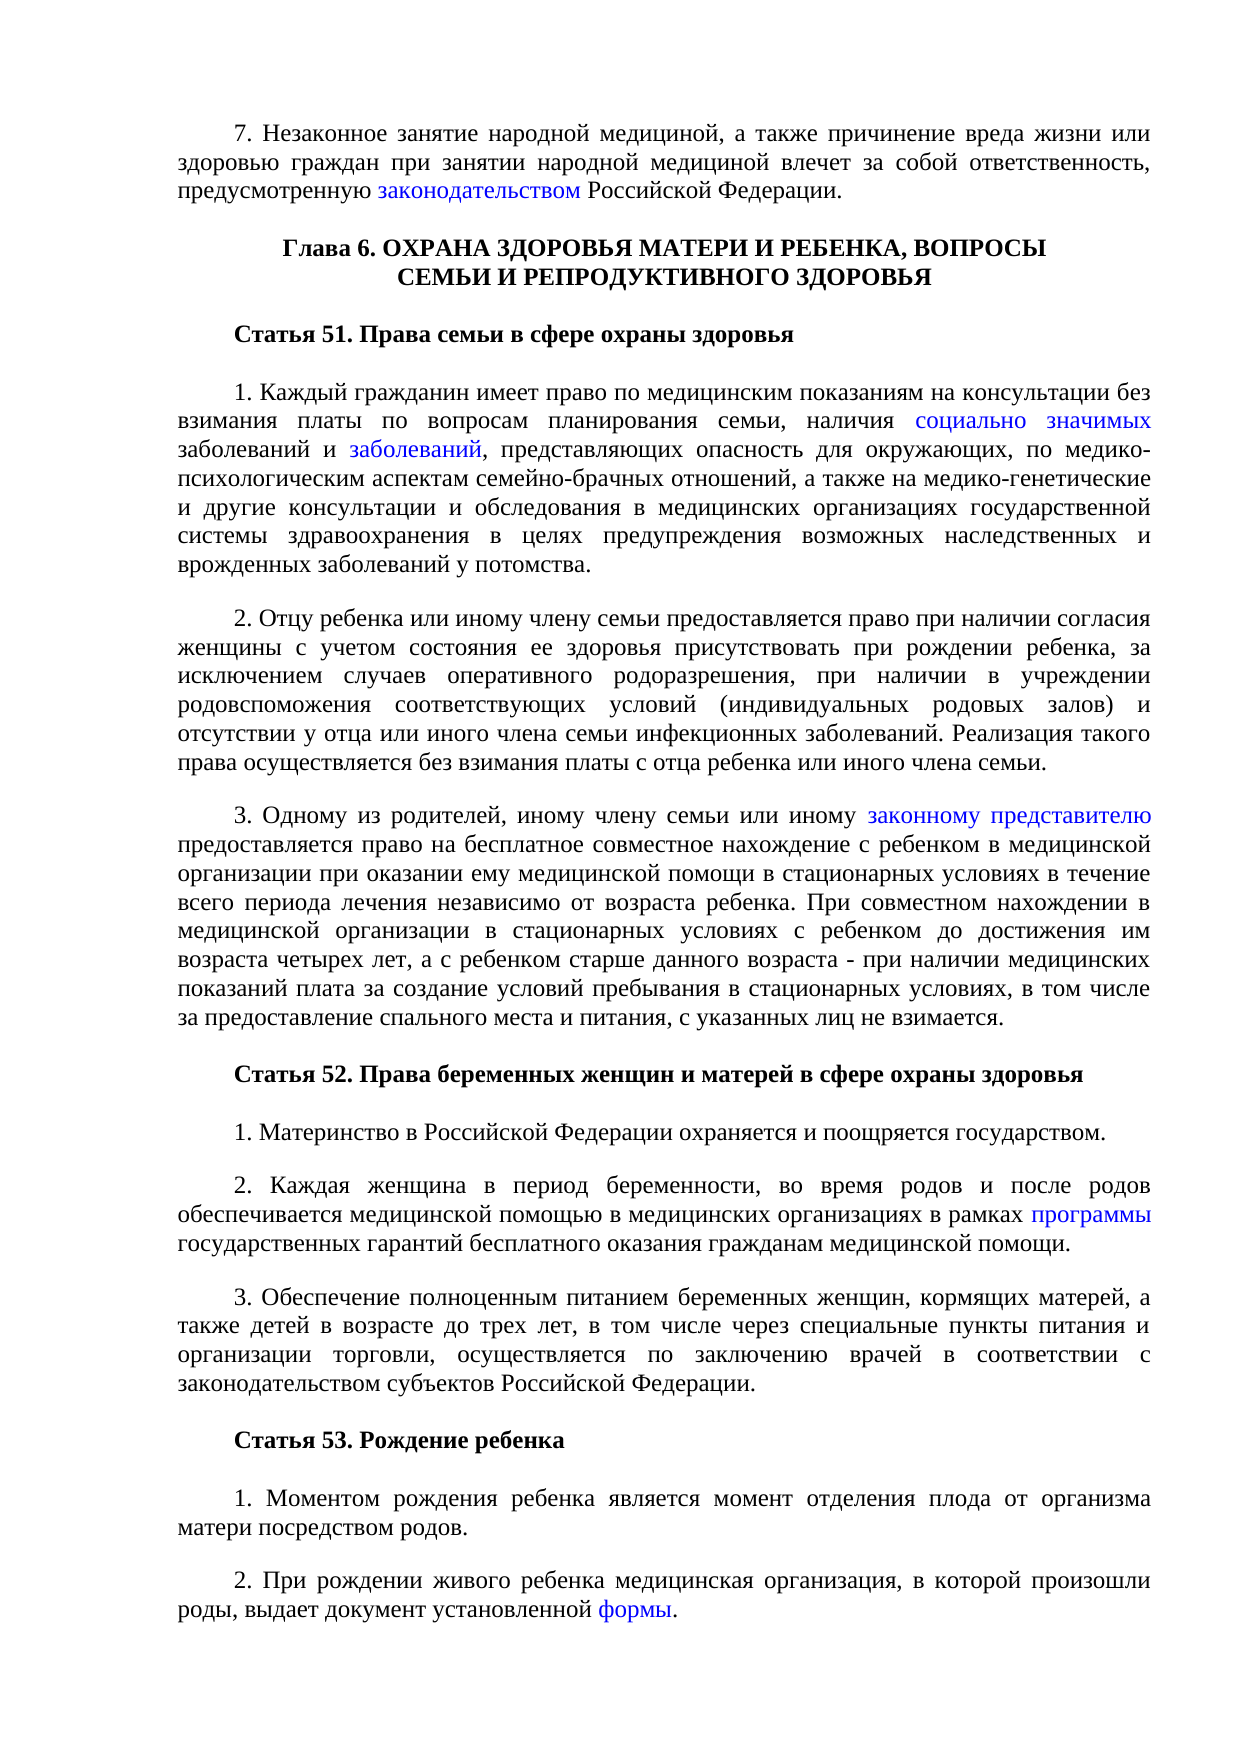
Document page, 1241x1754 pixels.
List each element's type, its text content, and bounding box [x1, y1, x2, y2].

text 3. Одному из родителей, иному члену семьи или иному законному представителю предоставляется право на бесплатное совместное нахождение с ребенком в медицинской организации при оказании ему медицинской помощи в стационарных условиях в течение всего периода лечения независимо от возраста ребенка. При совместном нахождении в медицинской организации в стационарных условиях с ребенком до достижения им возраста четырех лет, а с ребенком старше данного возраста - при наличии медицинских показаний плата за создание условий пребывания в стационарных условиях, в том числе за предоставление спального места и питания, с указанных лиц не взимается. [177, 801, 1152, 1031]
title Статья 53. Рождение ребенка [177, 1426, 1152, 1454]
title Глава 6. ОХРАНА ЗДОРОВЬЯ МАТЕРИ И РЕБЕНКА, ВОПРОСЫ [177, 233, 1152, 262]
text 2. Каждая женщина в период беременности, во время родов и после родов обеспечивается медицинской помощью в медицинских организациях в рамках программы государственных гарантий бесплатного оказания гражданам медицинской помощи. [177, 1171, 1152, 1257]
text 1. Моментом рождения ребенка является момент отделения плода от организма матери посредством родов. [177, 1483, 1152, 1541]
text 1. Каждый гражданин имеет право по медицинским показаниям на консультации без взимания платы по вопросам планирования семьи, наличия социально значимых заболеваний и заболеваний, представляющих опасность для окружающих, по медико-психологическим аспектам семейно-брачных отношений, а также на медико-генетические и другие консультации и обследования в медицинских организациях государственной системы здравоохранения в целях предупреждения возможных наследственных и врожденных заболеваний у потомства. [177, 377, 1152, 578]
text 7. Незаконное занятие народной медициной, а также причинение вреда жизни или здоровью граждан при занятии народной медициной влечет за собой ответственность, предусмотренную законодательством Российской Федерации. [177, 118, 1152, 204]
text 2. При рождении живого ребенка медицинская организация, в которой произошли роды, выдает документ установленной формы. [177, 1566, 1152, 1623]
title Статья 51. Права семьи в сфере охраны здоровья [177, 319, 1152, 348]
title СЕМЬИ И РЕПРОДУКТИВНОГО ЗДОРОВЬЯ [177, 262, 1152, 291]
text 1. Материнство в Российской Федерации охраняется и поощряется государством. [177, 1117, 1152, 1146]
text 3. Обеспечение полноценным питанием беременных женщин, кормящих матерей, а также детей в возрасте до трех лет, в том числе через специальные пункты питания и организации торговли, осуществляется по заключению врачей в соответствии с законодательством субъектов Российской Федерации. [177, 1282, 1152, 1397]
text 2. Отцу ребенка или иному члену семьи предоставляется право при наличии согласия женщины с учетом состояния ее здоровья присутствовать при рождении ребенка, за исключением случаев оперативного родоразрешения, при наличии в учреждении родовспоможения соответствующих условий (индивидуальных родовых залов) и отсутствии у отца или иного члена семьи инфекционных заболеваний. Реализация такого права осуществляется без взимания платы с отца ребенка или иного члена семьи. [177, 603, 1152, 776]
title Статья 52. Права беременных женщин и матерей в сфере охраны здоровья [177, 1059, 1152, 1088]
